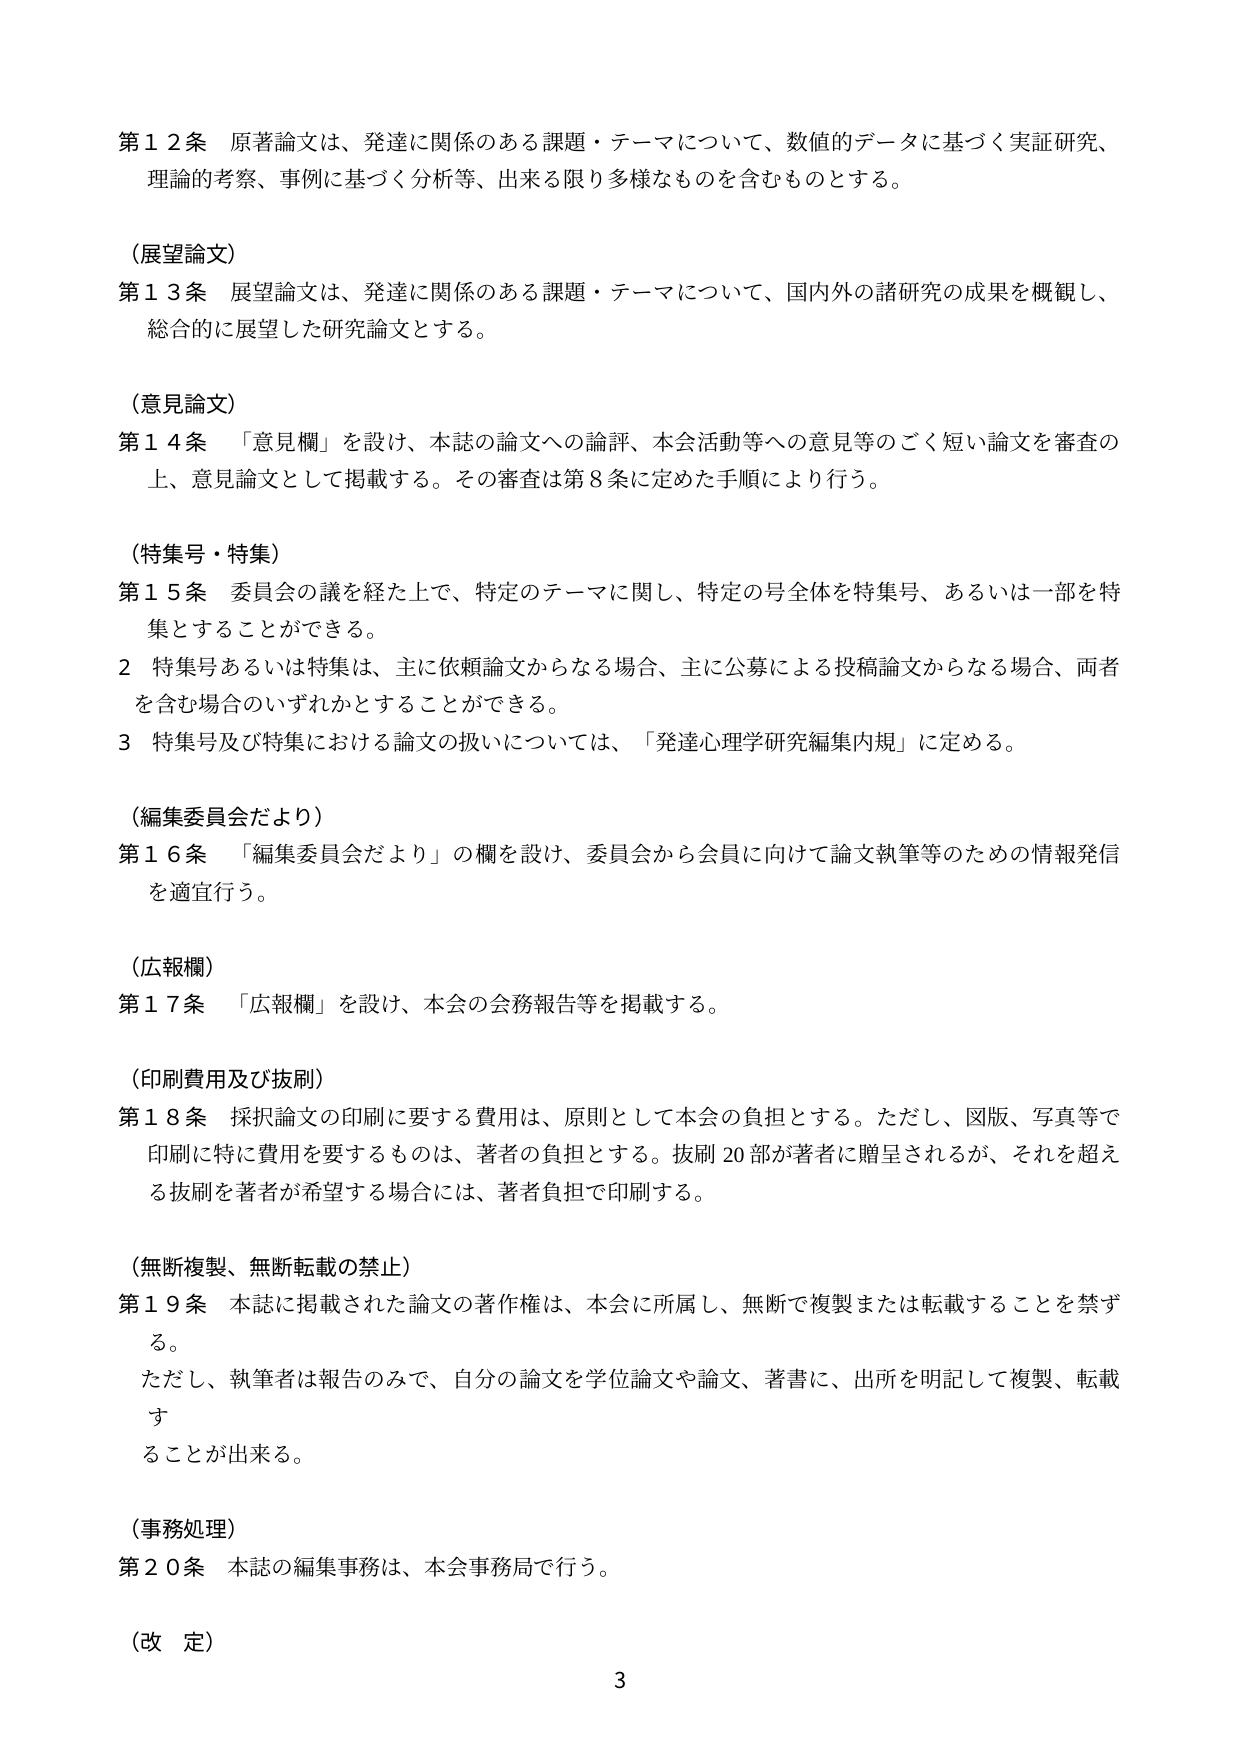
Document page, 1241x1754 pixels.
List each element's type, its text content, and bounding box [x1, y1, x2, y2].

text ただし、執筆者は報告のみで、自分の論文を学位論文や論文、著書に、出所を明記して複製、転載す [118, 1359, 1122, 1434]
text 第１３条 展望論文は、発達に関係のある課題・テーマについて、国内外の諸研究の成果を概観し、総合的に展望した研究論文とする。 [118, 272, 1122, 347]
text （広報欄） [118, 947, 1122, 984]
text （印刷費用及び抜刷） [118, 1059, 1122, 1097]
text 第１４条 「意見欄」を設け、本誌の論文への論評、本会活動等への意見等のごく短い論文を審査の上、意見論文として掲載する。その審査は第８条に定めた手順により行う。 [118, 422, 1122, 497]
text （事務処理） [118, 1509, 1122, 1547]
text 第１５条 委員会の議を経た上で、特定のテーマに関し、特定の号全体を特集号、あるいは一部を特集とすることができる。 [118, 572, 1122, 647]
text 第１７条 「広報欄」を設け、本会の会務報告等を掲載する。 [118, 984, 1122, 1022]
text （特集号・特集） [118, 534, 1122, 572]
text 第１９条 本誌に掲載された論文の著作権は、本会に所属し、無断で複製または転載することを禁ずる。 [118, 1284, 1122, 1359]
text （展望論文） [118, 234, 1122, 272]
text 2 特集号あるいは特集は、主に依頼論文からなる場合、主に公募による投稿論文からなる場合、両者を含む場合のいずれかとすることができる。 [118, 647, 1122, 722]
text 第２０条 本誌の編集事務は、本会事務局で行う。 [118, 1547, 1122, 1584]
text （改 定） [118, 1622, 1122, 1659]
text 第１８条 採択論文の印刷に要する費用は、原則として本会の負担とする。ただし、図版、写真等で印刷に特に費用を要するものは、著者の負担とする。抜刷20部が著者に贈呈されるが、それを超える抜刷を著者が希望する場合には、著者負担で印刷する。 [118, 1097, 1122, 1209]
text 第１６条 「編集委員会だより」の欄を設け、委員会から会員に向けて論文執筆等のための情報発信を適宜行う。 [118, 834, 1122, 909]
text 第１２条 原著論文は、発達に関係のある課題・テーマについて、数値的データに基づく実証研究、理論的考察、事例に基づく分析等、出来る限り多様なものを含むものとする。 [118, 122, 1122, 197]
text （意見論文） [118, 384, 1122, 422]
text 3 特集号及び特集における論文の扱いについては、「発達心理学研究編集内規」に定める。 [118, 722, 1122, 759]
text ることが出来る。 [140, 1434, 1122, 1472]
text （編集委員会だより） [118, 797, 1122, 834]
text （無断複製、無断転載の禁止） [118, 1247, 1122, 1284]
